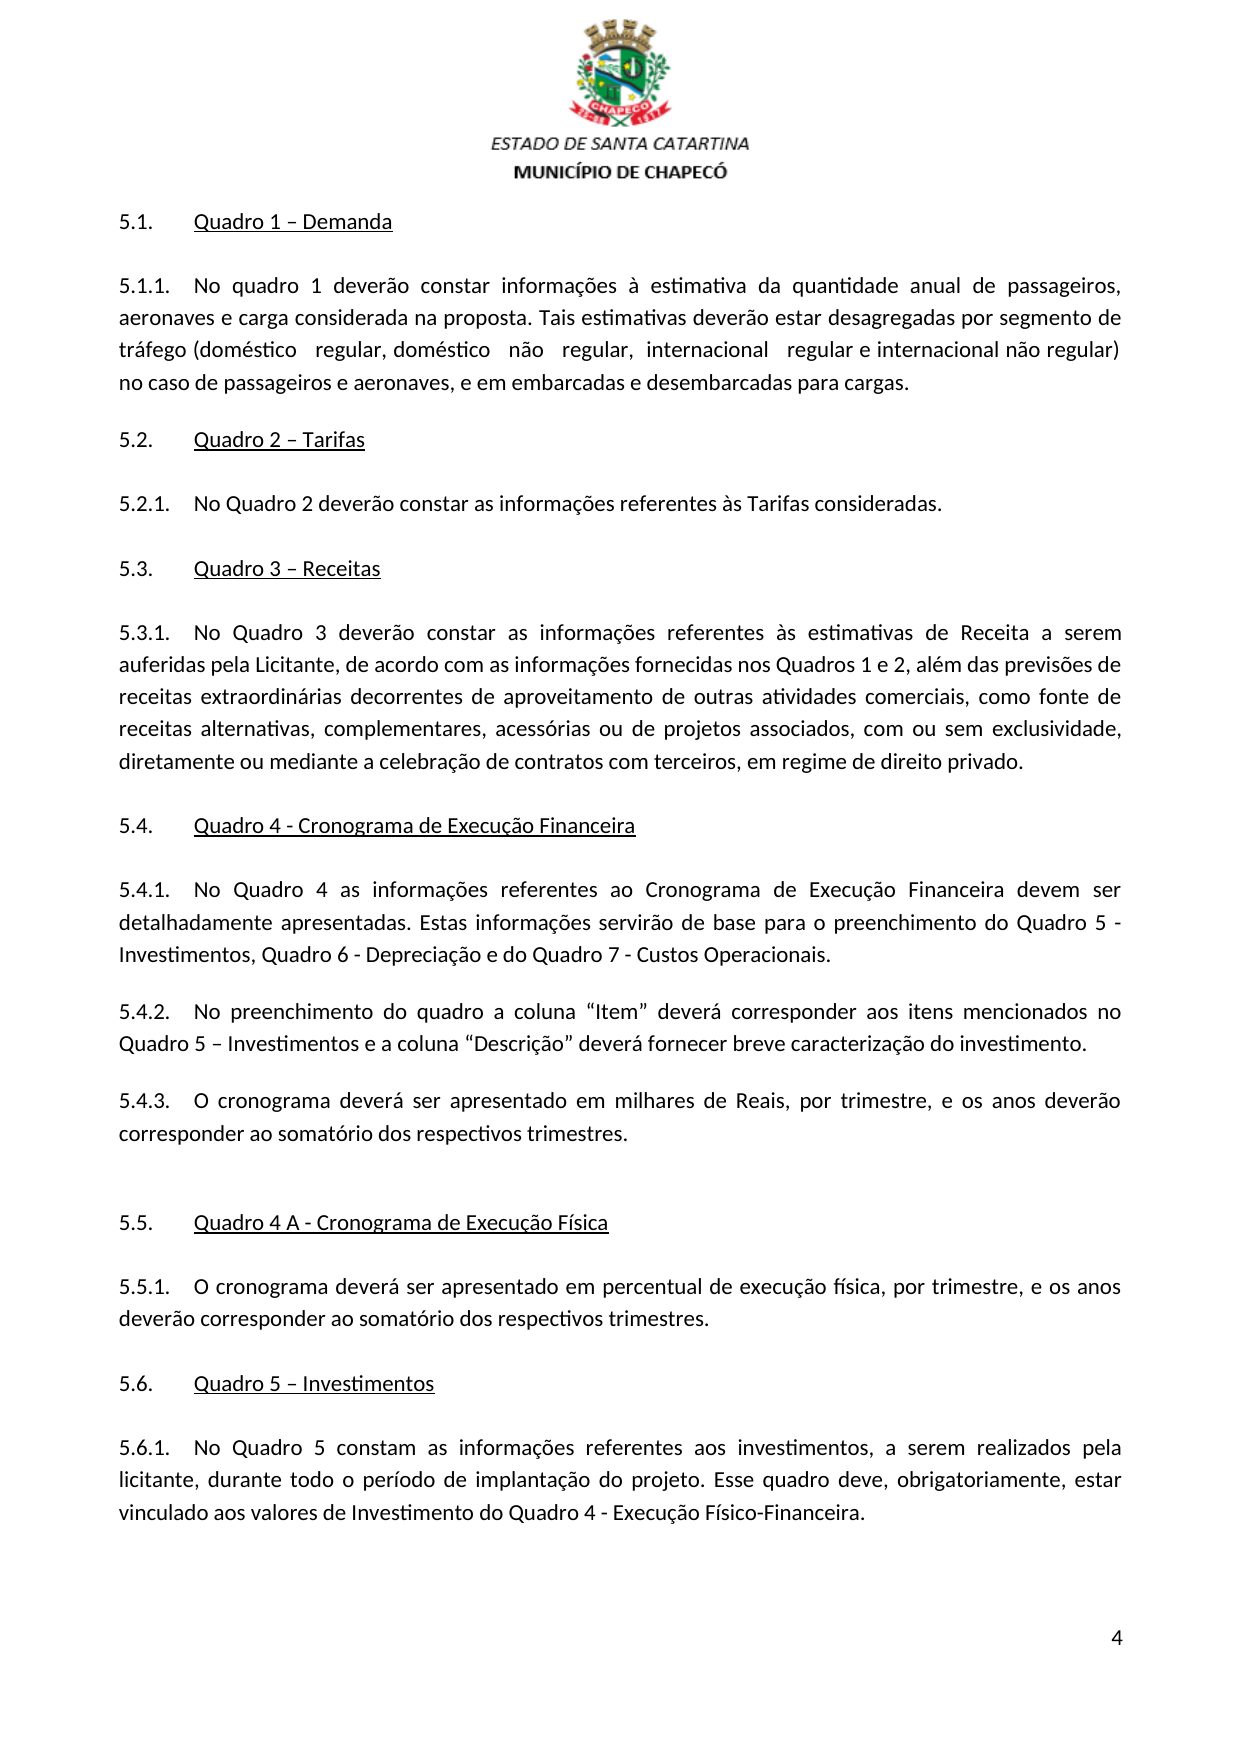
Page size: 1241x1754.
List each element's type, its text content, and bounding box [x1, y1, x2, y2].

list No quadro 1 deverão constar informações à estimativa da quantidade anual de passageiros, aeronaves e carga considerada na proposta. Tais estimativas deverão estar desagregadas por segmento de tráfego (doméstico regular, doméstico não regular, internacional regular e internacional não regular) no caso de passageiros e aeronaves, e em embarcadas e desembarcadas para cargas. [119, 271, 1123, 396]
list No Quadro 4 as informações referentes ao Cronograma de Execução Financeira devem ser detalhadamente apresentadas. Estas informações servirão de base para o preenchimento do Quadro 5 - Investimentos, Quadro 6 - Depreciação e do Quadro 7 - Custos Operacionais. [119, 876, 1123, 968]
list Quadro 2 – Tarifas [119, 425, 1123, 453]
list O cronograma deverá ser apresentado em percentual de execução física, por trimestre, e os anos deverão corresponder ao somatório dos respectivos trimestres. [119, 1272, 1123, 1333]
list No Quadro 3 deverão constar as informações referentes às estimativas de Receita a serem auferidas pela Licitante, de acordo com as informações fornecidas nos Quadros 1 e 2, além das previsões de receitas extraordinárias decorrentes de aproveitamento de outras atividades comerciais, como fonte de receitas alternativas, complementares, acessórias ou de projetos associados, com ou sem exclusividade, diretamente ou mediante a celebração de contratos com terceiros, em regime de direito privado. [119, 618, 1123, 775]
list O cronograma deverá ser apresentado em milhares de Reais, por trimestre, e os anos deverão corresponder ao somatório dos respectivos trimestres. [119, 1086, 1123, 1147]
list No Quadro 2 deverão constar as informações referentes às Tarifas consideradas. [119, 489, 1123, 517]
list Quadro 5 – Investimentos [119, 1369, 1123, 1397]
list No Quadro 5 constam as informações referentes aos investimentos, a serem realizados pela licitante, durante todo o período de implantação do projeto. Esse quadro deve, obrigatoriamente, estar vinculado aos valores de Investimento do Quadro 4 - Execução Físico-Financeira. [119, 1433, 1123, 1526]
list Quadro 3 – Receitas [119, 554, 1123, 582]
list Quadro 4 - Cronograma de Execução Financeira [119, 811, 1123, 839]
list Quadro 1 – Demanda [119, 207, 1123, 235]
list Quadro 4 A - Cronograma de Execução Física [119, 1208, 1123, 1236]
list No preenchimento do quadro a coluna “Item” deverá corresponder aos itens mencionados no Quadro 5 – Investimentos e a coluna “Descrição” deverá fornecer breve caracterização do investimento. [119, 997, 1123, 1057]
picture [481, 10, 760, 188]
